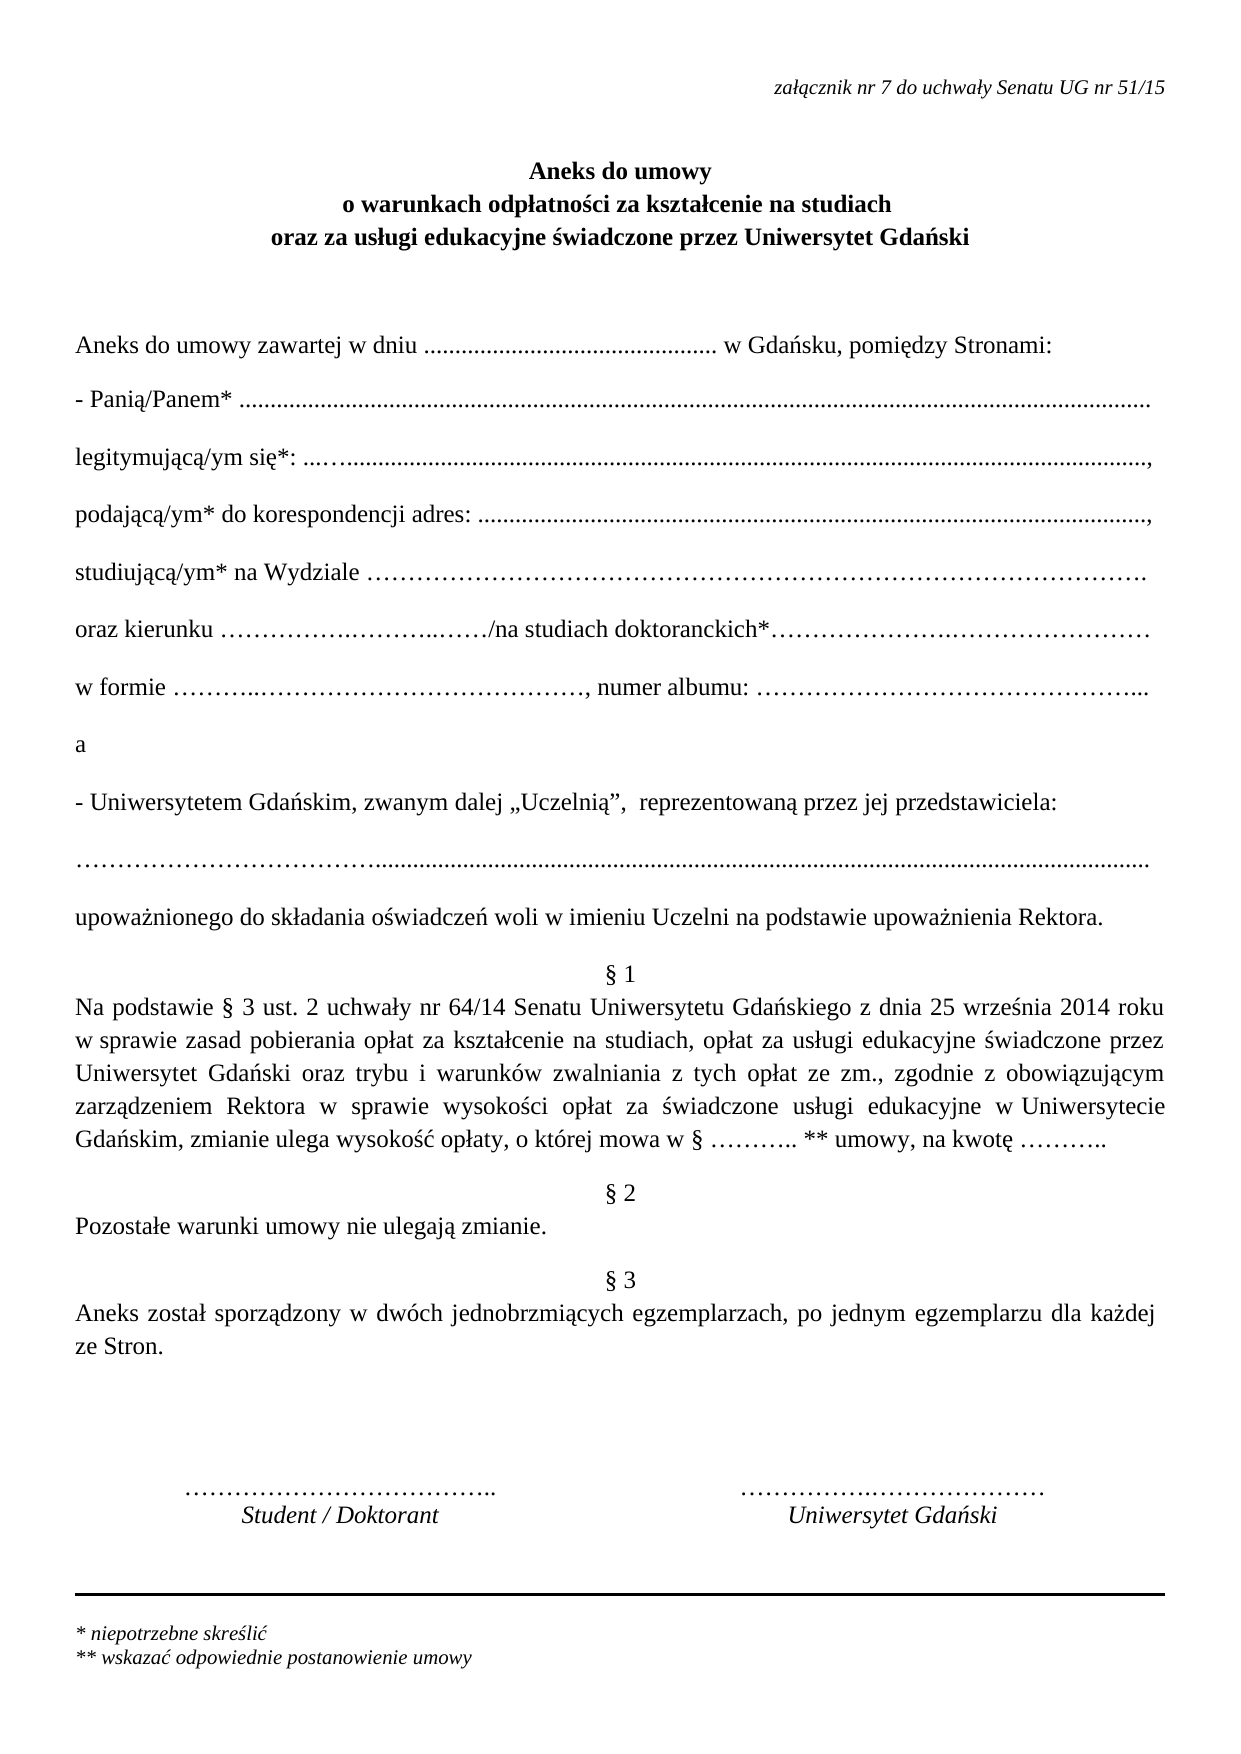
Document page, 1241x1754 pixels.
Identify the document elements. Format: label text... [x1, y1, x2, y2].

table_header …………….………………… Uniwersytet Gdański [616, 1472, 1168, 1529]
text legitymującą/ym się*: ...…................................................................................................................................, [75, 442, 1165, 470]
text o warunkach odpłatności za kształcenie na studiach oraz za usługi edukacyjne świadczone przez Uniwersytet Gdański [75, 189, 1165, 251]
text § 1 [75, 959, 1165, 988]
text - Panią/Panem* .................................................................................................................................................. [75, 384, 1165, 413]
text § 2 [75, 1178, 1165, 1207]
table_header ……………………………….. Student / Doktorant [64, 1472, 616, 1529]
text Pozostałe warunki umowy nie ulegają zmianie. [75, 1211, 1165, 1240]
text upoważnionego do składania oświadczeń woli w imieniu Uczelni na podstawie upoważnienia Rektora. [75, 902, 1165, 930]
text * niepotrzebne skreślić [75, 1621, 1165, 1645]
text załącznik nr 7 do uchwały Senatu UG nr 51/15 [75, 75, 1165, 99]
text Na podstawie § 3 ust. 2 uchwały nr 64/14 Senatu Uniwersytetu Gdańskiego z dnia 25 września 2014 roku w sprawie zasad pobierania opłat za kształcenie na studiach, opłat za usługi edukacyjne świadczone przez Uniwersytet Gdański oraz trybu i warunków zwalniania z tych opłat ze zm., zgodnie z obowiązującym zarządzeniem Rektora w sprawie wysokości opłat za świadczone usługi edukacyjne w Uniwersytecie Gdańskim, zmianie ulega wysokość opłaty, o której mowa w § ……….. ** umowy, na kwotę ……….. [75, 992, 1165, 1153]
text Aneks do umowy zawartej w dniu ............................................... w Gdańsku, pomiędzy Stronami: [75, 330, 1165, 359]
text w formie ………..…………………………………, numer albumu: ………………………………………... [75, 672, 1165, 700]
text oraz kierunku …………….………..……/na studiach doktoranckich*………………….…………………… [75, 614, 1165, 643]
text § 3 [75, 1265, 1165, 1294]
text ** wskazać odpowiednie postanowienie umowy [75, 1645, 1165, 1669]
text Aneks został sporządzony w dwóch jednobrzmiących egzemplarzach, po jednym egzemplarzu dla każdej ze Stron. [75, 1298, 1165, 1360]
text podającą/ym* do korespondencji adres: ..........................................................................................................., [75, 499, 1165, 528]
text a [75, 729, 1165, 758]
text - Uniwersytetem Gdańskim, zwanym dalej „Uczelnią”, reprezentowaną przez jej przedstawiciela: ………………………………............................................................................................................................ [75, 787, 1165, 873]
text studiującą/ym* na Wydziale …………………………………………………………………………………. [75, 557, 1165, 585]
text Aneks do umowy [75, 156, 1165, 185]
